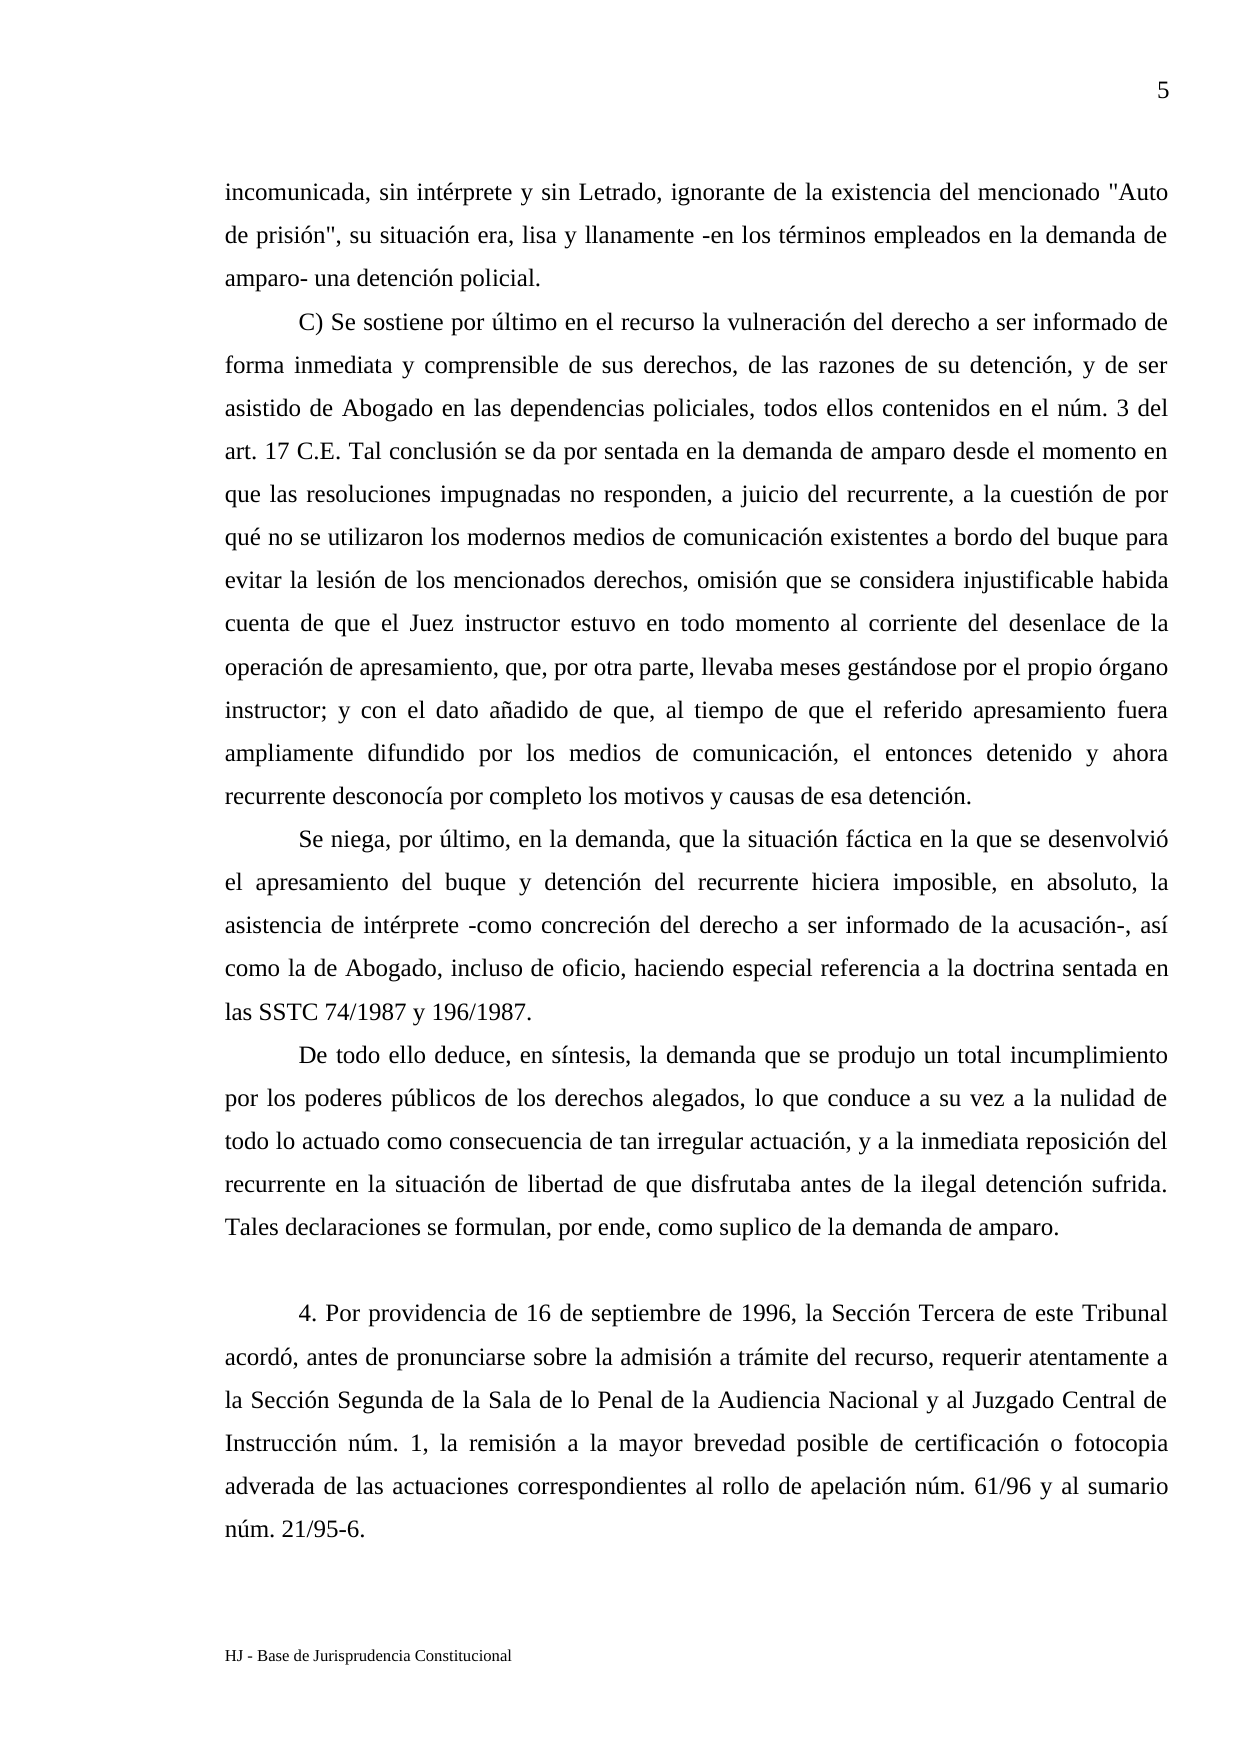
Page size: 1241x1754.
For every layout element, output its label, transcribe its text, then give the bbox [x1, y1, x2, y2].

text C) Se sostiene por último en el recurso la vulneración del derecho a ser informado de forma inmediata y comprensible de sus derechos, de las razones de su detención, y de ser asistido de Abogado en las dependencias policiales, todos ellos contenidos en el núm. 3 del art. 17 C.E. Tal conclusión se da por sentada en la demanda de amparo desde el momento en que las resoluciones impugnadas no responden, a juicio del recurrente, a la cuestión de por qué no se utilizaron los modernos medios de comunicación existentes a bordo del buque para evitar la lesión de los mencionados derechos, omisión que se considera injustificable habida cuenta de que el Juez instructor estuvo en todo momento al corriente del desenlace de la operación de apresamiento, que, por otra parte, llevaba meses gestándose por el propio órgano instructor; y con el dato añadido de que, al tiempo de que el referido apresamiento fuera ampliamente difundido por los medios de comunicación, el entonces detenido y ahora recurrente desconocía por completo los motivos y causas de esa detención. [224, 307, 1169, 810]
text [224, 177, 1169, 292]
text Se niega, por último, en la demanda, que la situación fáctica en la que se desenvolvió el apresamiento del buque y detención del recurrente hiciera imposible, en absoluto, la asistencia de intérprete -como concreción del derecho a ser informado de la acusación-, así como la de Abogado, incluso de oficio, haciendo especial referencia a la doctrina sentada en las SSTC 74/1987 y 196/1987. [224, 824, 1169, 1025]
text 4. Por providencia de 16 de septiembre de 1996, la Sección Tercera de este Tribunal acordó, antes de pronunciarse sobre la admisión a trámite del recurso, requerir atentamente a la Sección Segunda de la Sala de lo Penal de la Audiencia Nacional y al Juzgado Central de Instrucción núm. 1, la remisión a la mayor brevedad posible de certificación o fotocopia adverada de las actuaciones correspondientes al rollo de apelación núm. 61/96 y al sumario núm. 21/95-6. [224, 1298, 1169, 1543]
text De todo ello deduce, en síntesis, la demanda que se produjo un total incumplimiento por los poderes públicos de los derechos alegados, lo que conduce a su vez a la nulidad de todo lo actuado como consecuencia de tan irregular actuación, y a la inmediata reposición del recurrente en la situación de libertad de que disfrutaba antes de la ilegal detención sufrida. Tales declaraciones se formulan, por ende, como suplico de la demanda de amparo. [224, 1040, 1169, 1241]
